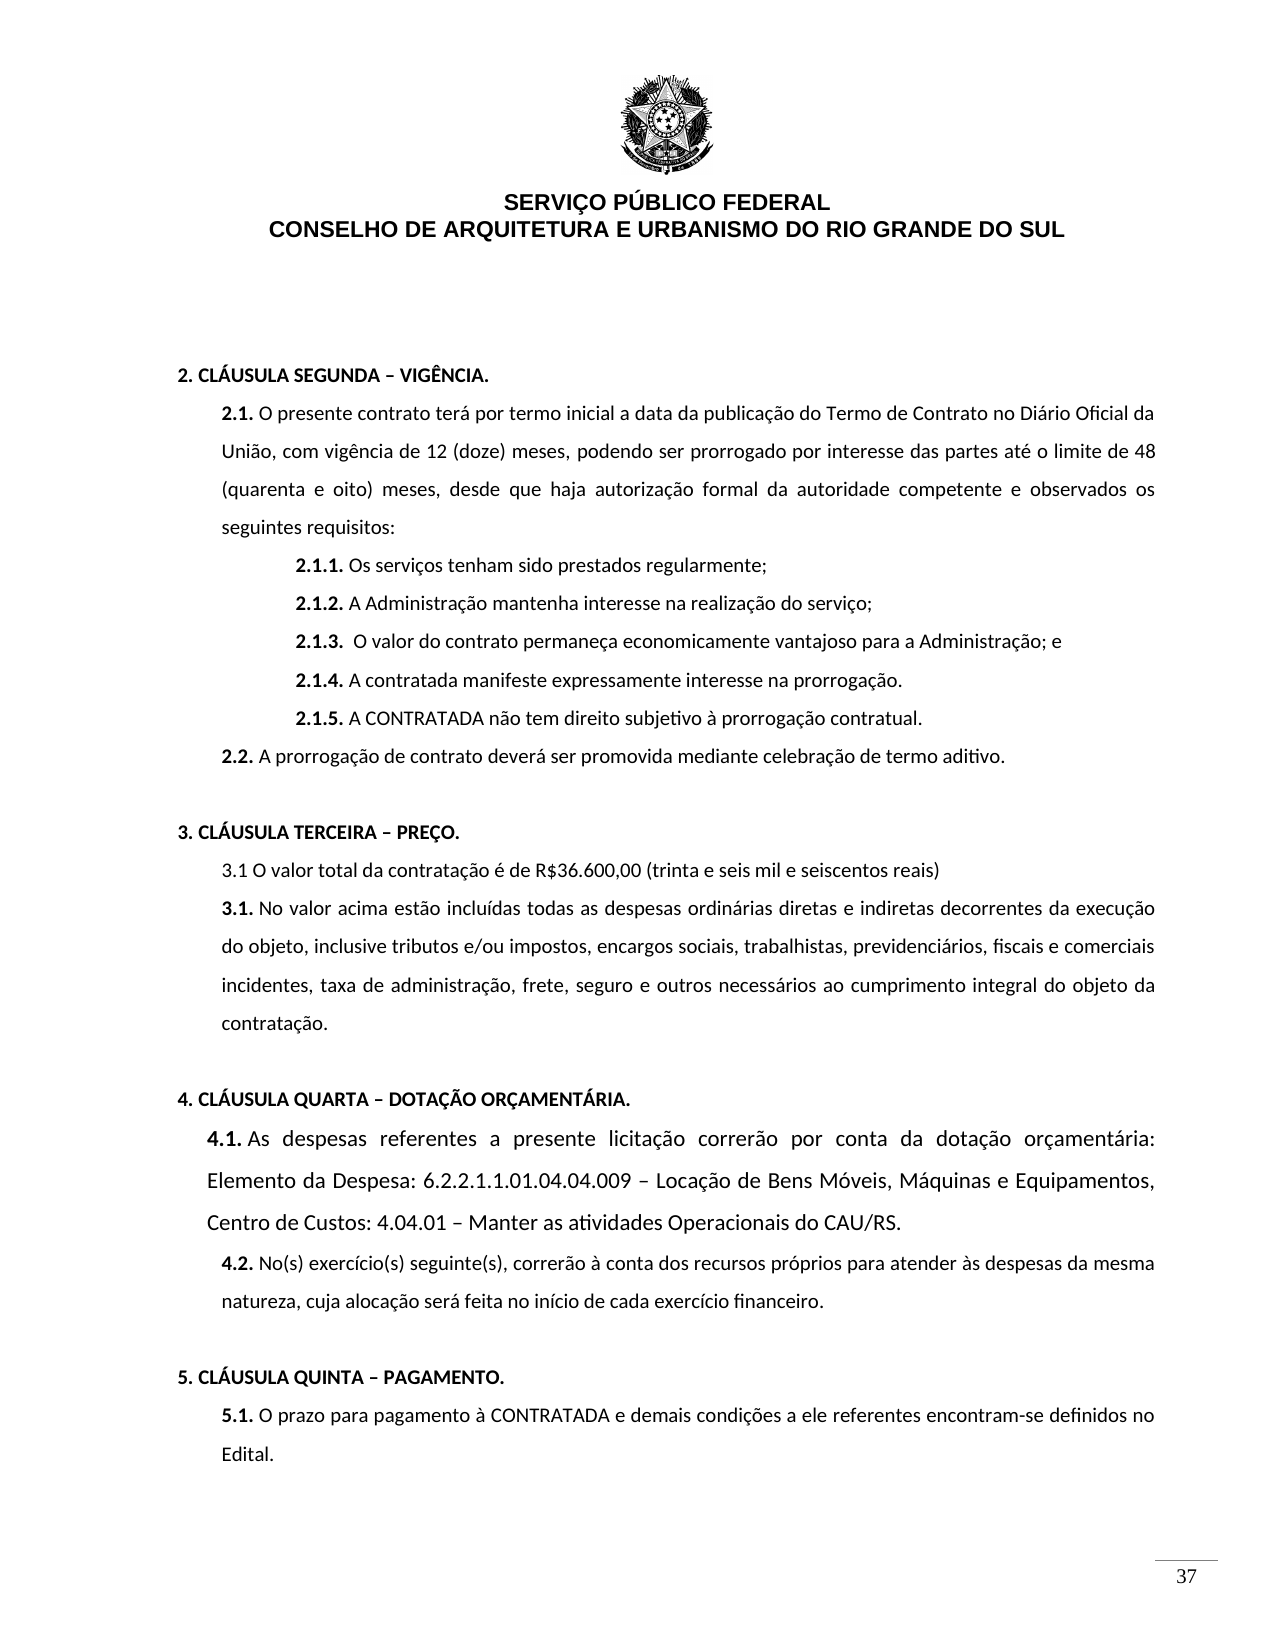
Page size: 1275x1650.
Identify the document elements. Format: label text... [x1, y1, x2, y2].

list CLÁUSULA SEGUNDA – VIGÊNCIA. [177, 362, 1157, 387]
list No(s) exercício(s) seguinte(s), correrão à conta dos recursos próprios para atender às despesas da mesma natureza, cuja alocação será feita no início de cada exercício financeiro. [221, 1250, 1157, 1314]
list A CONTRATADA não tem direito subjetivo à prorrogação contratual. [295, 705, 1157, 730]
list CLÁUSULA TERCEIRA – PREÇO. [177, 819, 1157, 845]
list A prorrogação de contrato deverá ser promovida mediante celebração de termo aditivo. [221, 743, 1157, 768]
picture [620, 75, 714, 175]
text 3.1 O valor total da contratação é de R$36.600,00 (trinta e seis mil e seiscentos reais) [221, 857, 1157, 883]
list O valor do contrato permaneça economicamente vantajoso para a Administração; e [295, 629, 1157, 654]
list No valor acima estão incluídas todas as despesas ordinárias diretas e indiretas decorrentes da execução do objeto, inclusive tributos e/ou impostos, encargos sociais, trabalhistas, previdenciários, fiscais e comerciais incidentes, taxa de administração, frete, seguro e outros necessários ao cumprimento integral do objeto da contratação. [221, 896, 1157, 1035]
list Os serviços tenham sido prestados regularmente; [295, 552, 1157, 578]
list A Administração mantenha interesse na realização do serviço; [295, 591, 1157, 616]
list O presente contrato terá por termo inicial a data da publicação do Termo de Contrato no Diário Oficial da União, com vigência de 12 (doze) meses, podendo ser prorrogado por interesse das partes até o limite de 48 (quarenta e oito) meses, desde que haja autorização formal da autoridade competente e observados os seguintes requisitos: [221, 400, 1157, 540]
list As despesas referentes a presente licitação correrão por conta da dotação orçamentária: Elemento da Despesa: 6.2.2.1.1.01.04.04.009 – Locação de Bens Móveis, Máquinas e Equipamentos, Centro de Custos: 4.04.01 – Manter as atividades Operacionais do CAU/RS. [207, 1124, 1157, 1236]
list CLÁUSULA QUINTA – PAGAMENTO. [177, 1364, 1157, 1390]
list O prazo para pagamento à CONTRATADA e demais condições a ele referentes encontram-se definidos no Edital. [221, 1403, 1157, 1466]
list A contratada manifeste expressamente interesse na prorrogação. [295, 667, 1157, 692]
list CLÁUSULA QUARTA – DOTAÇÃO ORÇAMENTÁRIA. [177, 1086, 1157, 1112]
